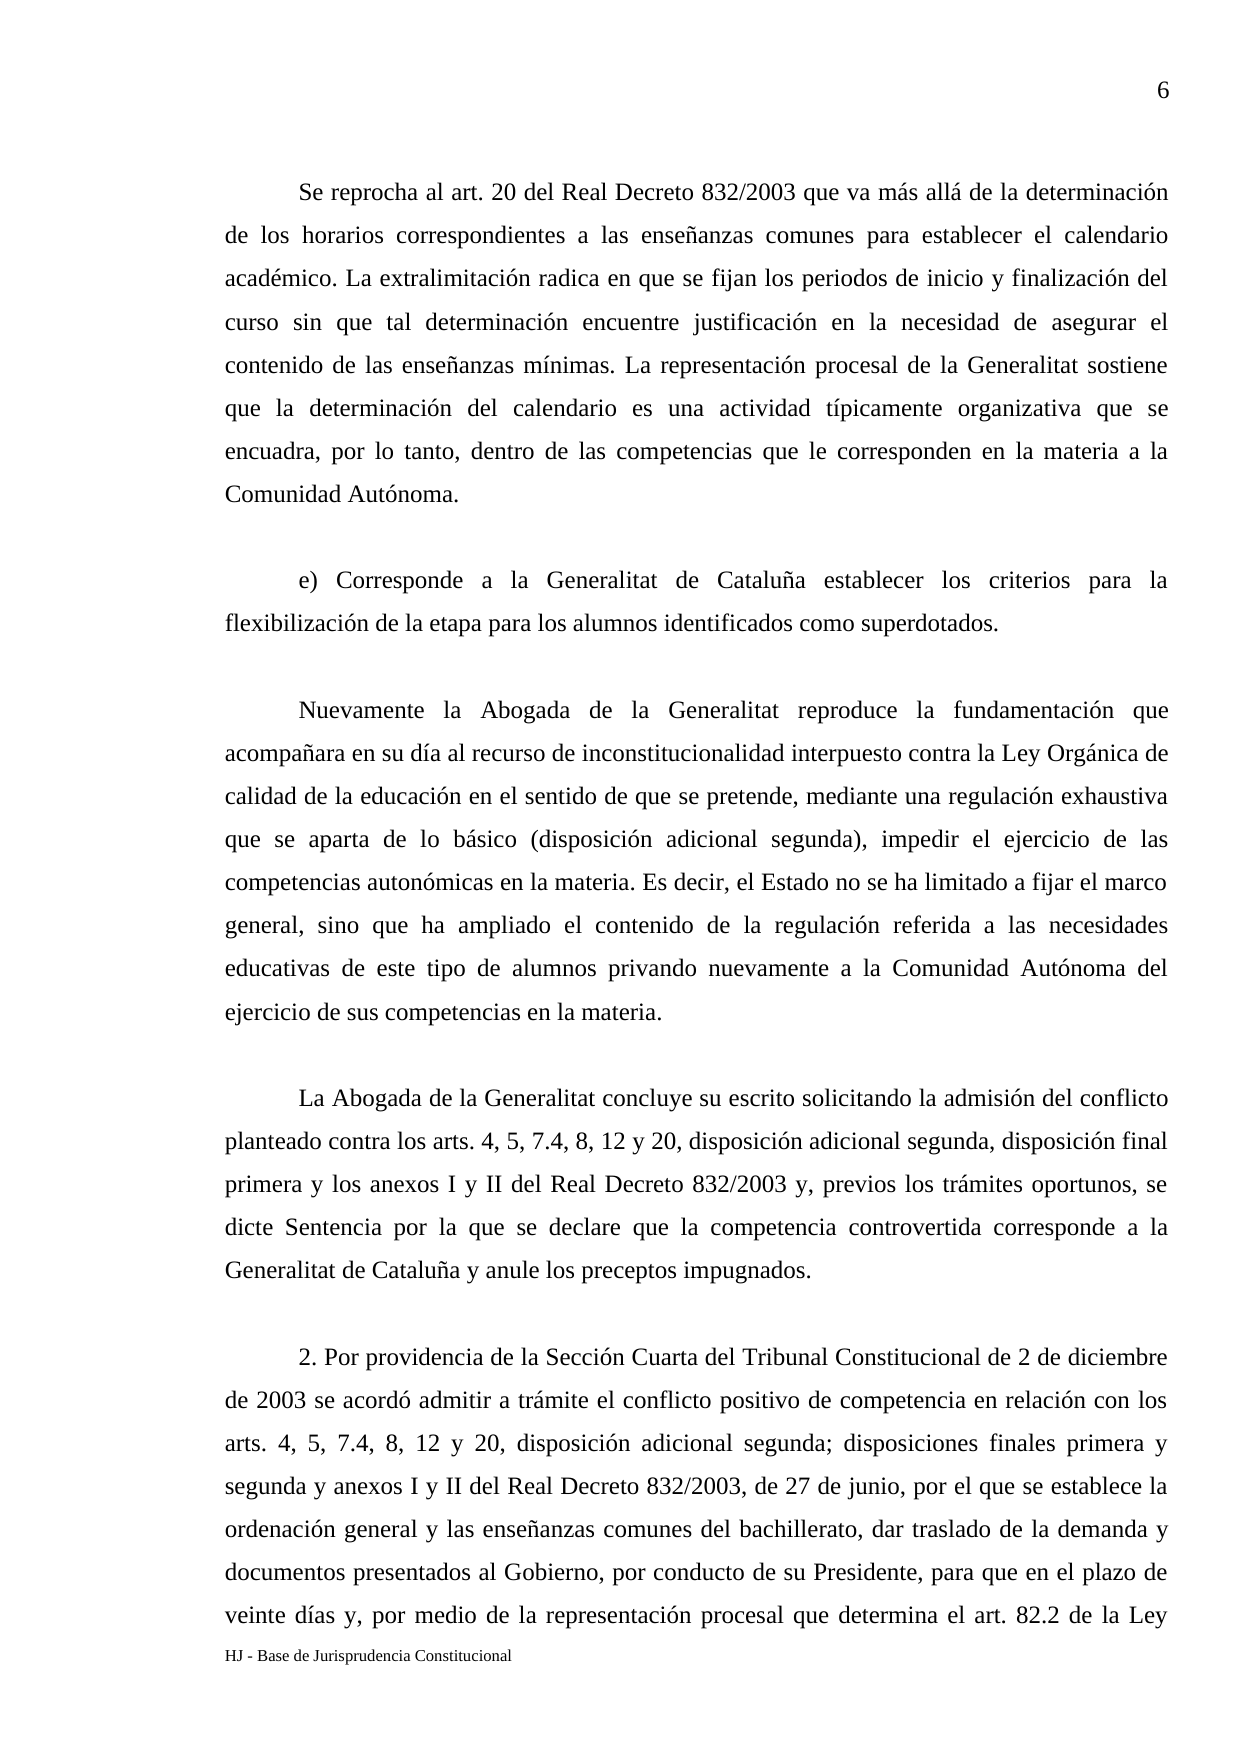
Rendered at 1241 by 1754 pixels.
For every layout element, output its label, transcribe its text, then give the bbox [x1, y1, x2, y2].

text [224, 1342, 1169, 1629]
text La Abogada de la Generalitat concluye su escrito solicitando la admisión del conflicto planteado contra los arts. 4, 5, 7.4, 8, 12 y 20, disposición adicional segunda, disposición final primera y los anexos I y II del Real Decreto 832/2003 y, previos los trámites oportunos, se dicte Sentencia por la que se declare que la competencia controvertida corresponde a la Generalitat de Cataluña y anule los preceptos impugnados. [224, 1083, 1169, 1284]
text Nuevamente la Abogada de la Generalitat reproduce la fundamentación que acompañara en su día al recurso de inconstitucionalidad interpuesto contra la Ley Orgánica de calidad de la educación en el sentido de que se pretende, mediante una regulación exhaustiva que se aparta de lo básico (disposición adicional segunda), impedir el ejercicio de las competencias autonómicas en la materia. Es decir, el Estado no se ha limitado a fijar el marco general, sino que ha ampliado el contenido de la regulación referida a las necesidades educativas de este tipo de alumnos privando nuevamente a la Comunidad Autónoma del ejercicio de sus competencias en la materia. [224, 695, 1169, 1025]
text e) Corresponde a la Generalitat de Cataluña establecer los criterios para la flexibilización de la etapa para los alumnos identificados como superdotados. [224, 565, 1169, 637]
text Se reprocha al art. 20 del Real Decreto 832/2003 que va más allá de la determinación de los horarios correspondientes a las enseñanzas comunes para establecer el calendario académico. La extralimitación radica en que se fijan los periodos de inicio y finalización del curso sin que tal determinación encuentre justificación en la necesidad de asegurar el contenido de las enseñanzas mínimas. La representación procesal de la Generalitat sostiene que la determinación del calendario es una actividad típicamente organizativa que se encuadra, por lo tanto, dentro de las competencias que le corresponden en la materia a la Comunidad Autónoma. [224, 177, 1169, 508]
